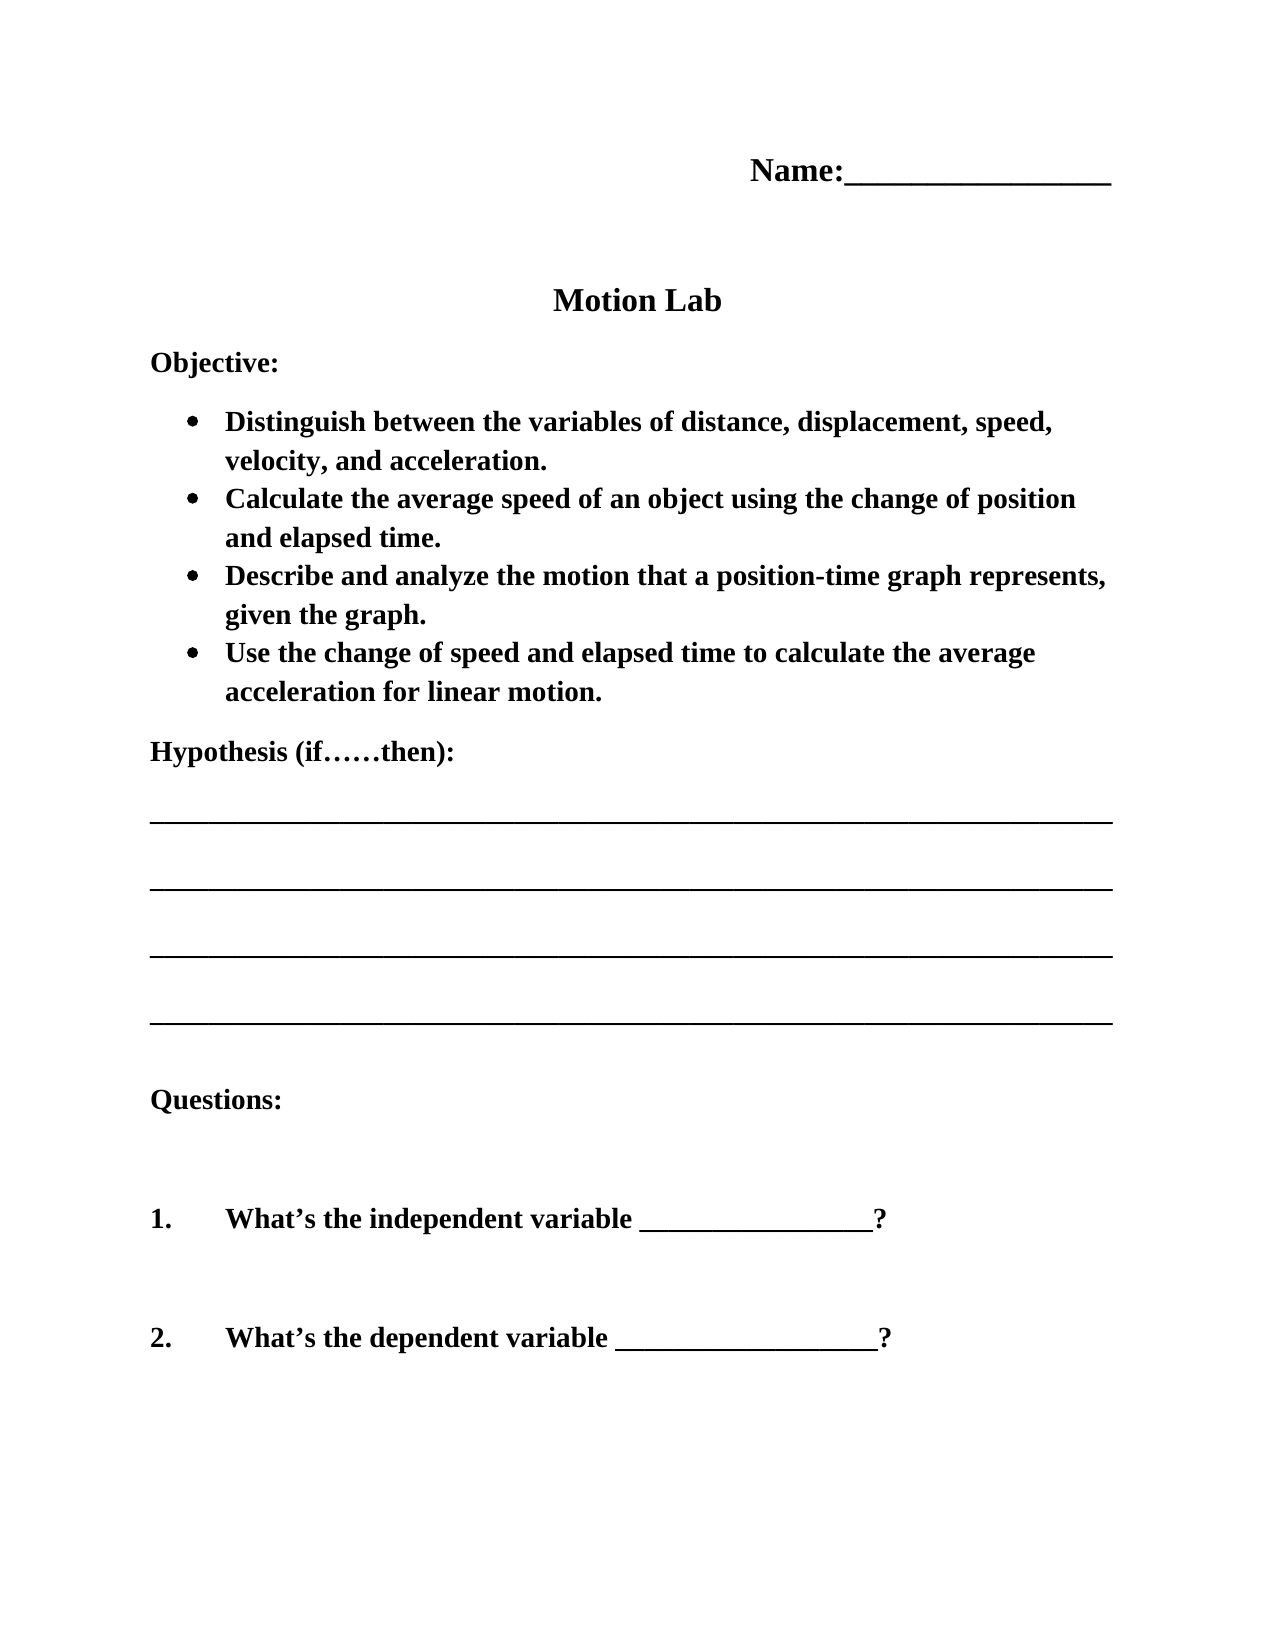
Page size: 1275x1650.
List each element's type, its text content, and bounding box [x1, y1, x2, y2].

list Distinguish between the variables of distance, displacement, speed, velocity, and acceleration. [187, 404, 1125, 476]
text Hypothesis (if……then): [150, 734, 1125, 767]
text 2. What’s the dependent variable __________________? [150, 1320, 1125, 1353]
text Name:________________ [150, 150, 1125, 188]
text Questions: [150, 1082, 1125, 1116]
text ________________________________________________________________________________________________________________________________________________________________________________________________________________________________________________________________________ [150, 793, 1125, 1028]
list Use the change of speed and elapsed time to calculate the average acceleration for linear motion. [187, 636, 1125, 708]
list Describe and analyze the motion that a position-time graph represents, given the graph. [187, 558, 1125, 631]
text 1. What’s the independent variable ________________? [150, 1201, 1125, 1234]
text Objective: [150, 345, 1125, 378]
text Motion Lab [150, 280, 1125, 318]
list Calculate the average speed of an object using the change of position and elapsed time. [187, 481, 1125, 553]
